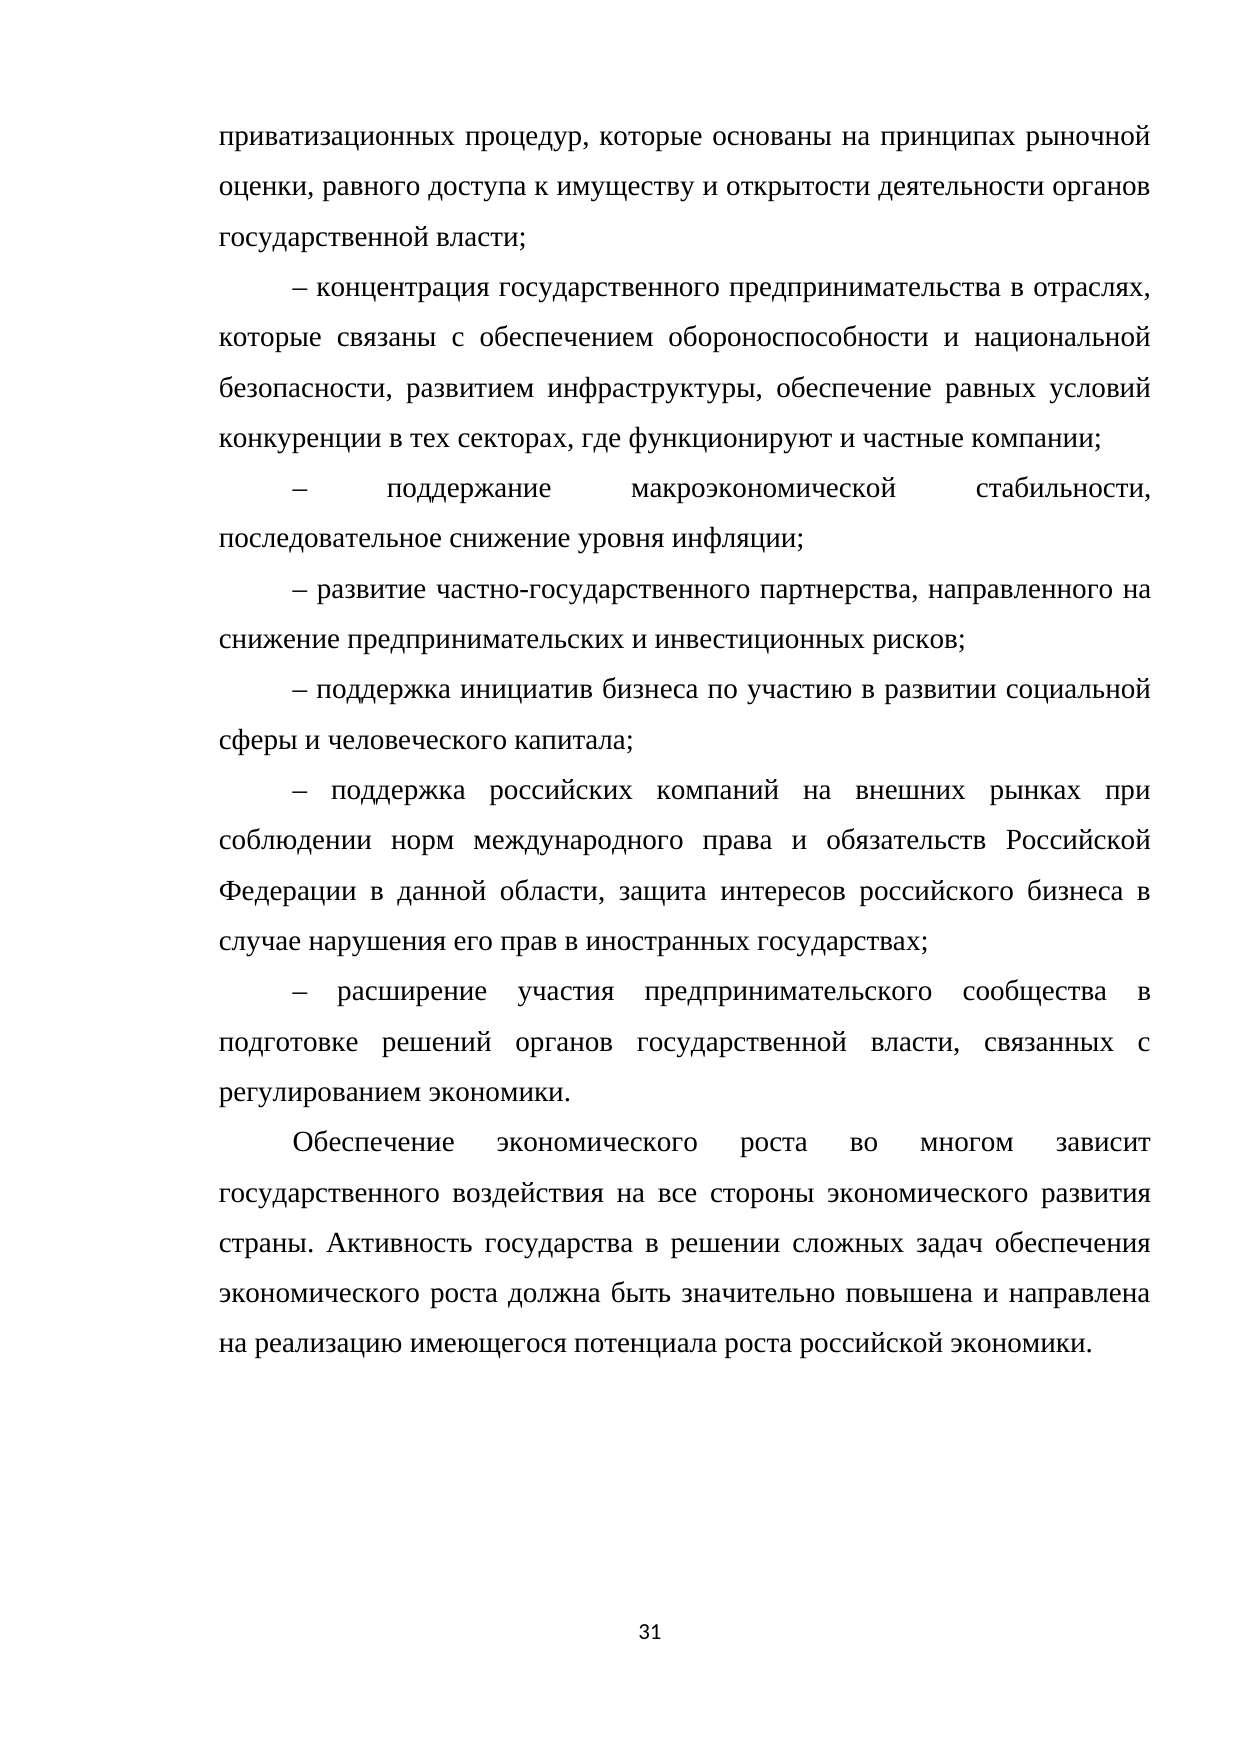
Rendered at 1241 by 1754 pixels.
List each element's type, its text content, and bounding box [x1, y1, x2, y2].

text – концентрация государственного предпринимательства в отраслях, которые связаны с обеспечением обороноспособности и национальной безопасности, развитием инфраструктуры, обеспечение равных условий конкуренции в тех секторах, где функционируют и частные компании; [218, 269, 1152, 453]
text – поддержание макроэкономической стабильности, последовательное снижение уровня инфляции; [218, 470, 1152, 554]
text – расширение участия предпринимательского сообщества в подготовке решений органов государственной власти, связанных с регулированием экономики. [218, 973, 1152, 1108]
text – поддержка инициатив бизнеса по участию в развитии социальной сферы и человеческого капитала; [218, 672, 1152, 755]
text – развитие частно-государственного партнерства, направленного на снижение предпринимательских и инвестиционных рисков; [218, 571, 1152, 655]
text – поддержка российских компаний на внешних рынках при соблюдении норм международного права и обязательств Российской Федерации в данной области, защита интересов российского бизнеса в случае нарушения его прав в иностранных государствах; [218, 772, 1152, 957]
text Обеспечение экономического роста во многом зависит государственного воздействия на все стороны экономического развития страны. Активность государства в решении сложных задач обеспечения экономического роста должна быть значительно повышена и направлена на реализацию имеющегося потенциала роста российской экономики. [218, 1124, 1152, 1359]
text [218, 118, 1152, 252]
